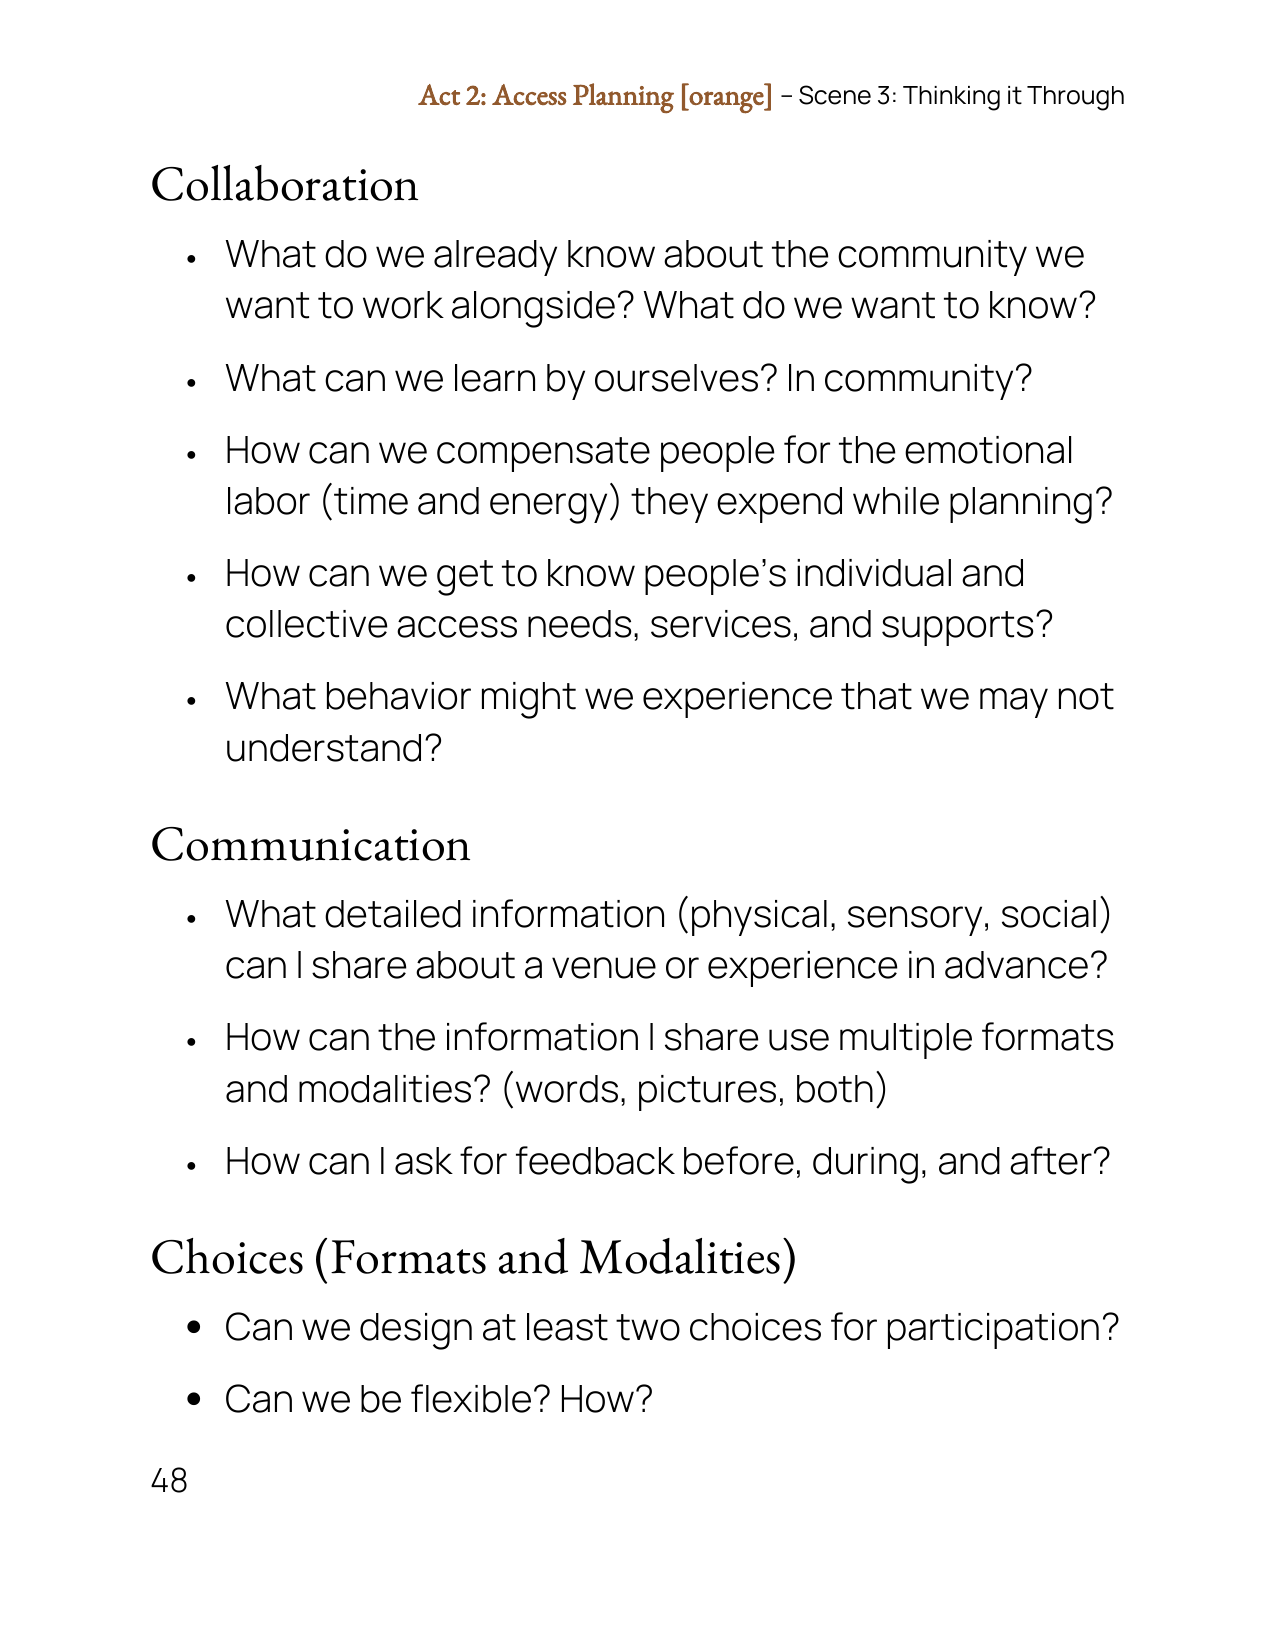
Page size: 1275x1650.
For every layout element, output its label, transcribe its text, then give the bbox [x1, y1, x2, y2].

list How can I ask for feedback before, during, and after? [187, 1134, 1125, 1185]
list How can the information I share use multiple formats and modalities? (words, pictures, both) [187, 1011, 1125, 1113]
list How can we get to know people’s individual and collective access needs, services, and supports? [187, 546, 1125, 649]
list What can we learn by ourselves? In community? [187, 351, 1125, 402]
list What detailed information (physical, sensory, social) can I share about a venue or experience in advance? [187, 887, 1125, 990]
subtitle Communication [150, 810, 1125, 875]
list What do we already know about the community we want to work alongside? What do we want to know? [187, 228, 1125, 330]
list What behavior might we experience that we may not understand? [187, 670, 1125, 772]
list Can we be flexible? How? [187, 1373, 1125, 1424]
list How can we compensate people for the emotional labor (time and energy) they expend while planning? [187, 423, 1125, 526]
subtitle Collaboration [150, 150, 1125, 215]
subtitle Choices (Formats and Modalities) [150, 1223, 1125, 1288]
list Can we design at least two choices for participation? [187, 1301, 1125, 1352]
